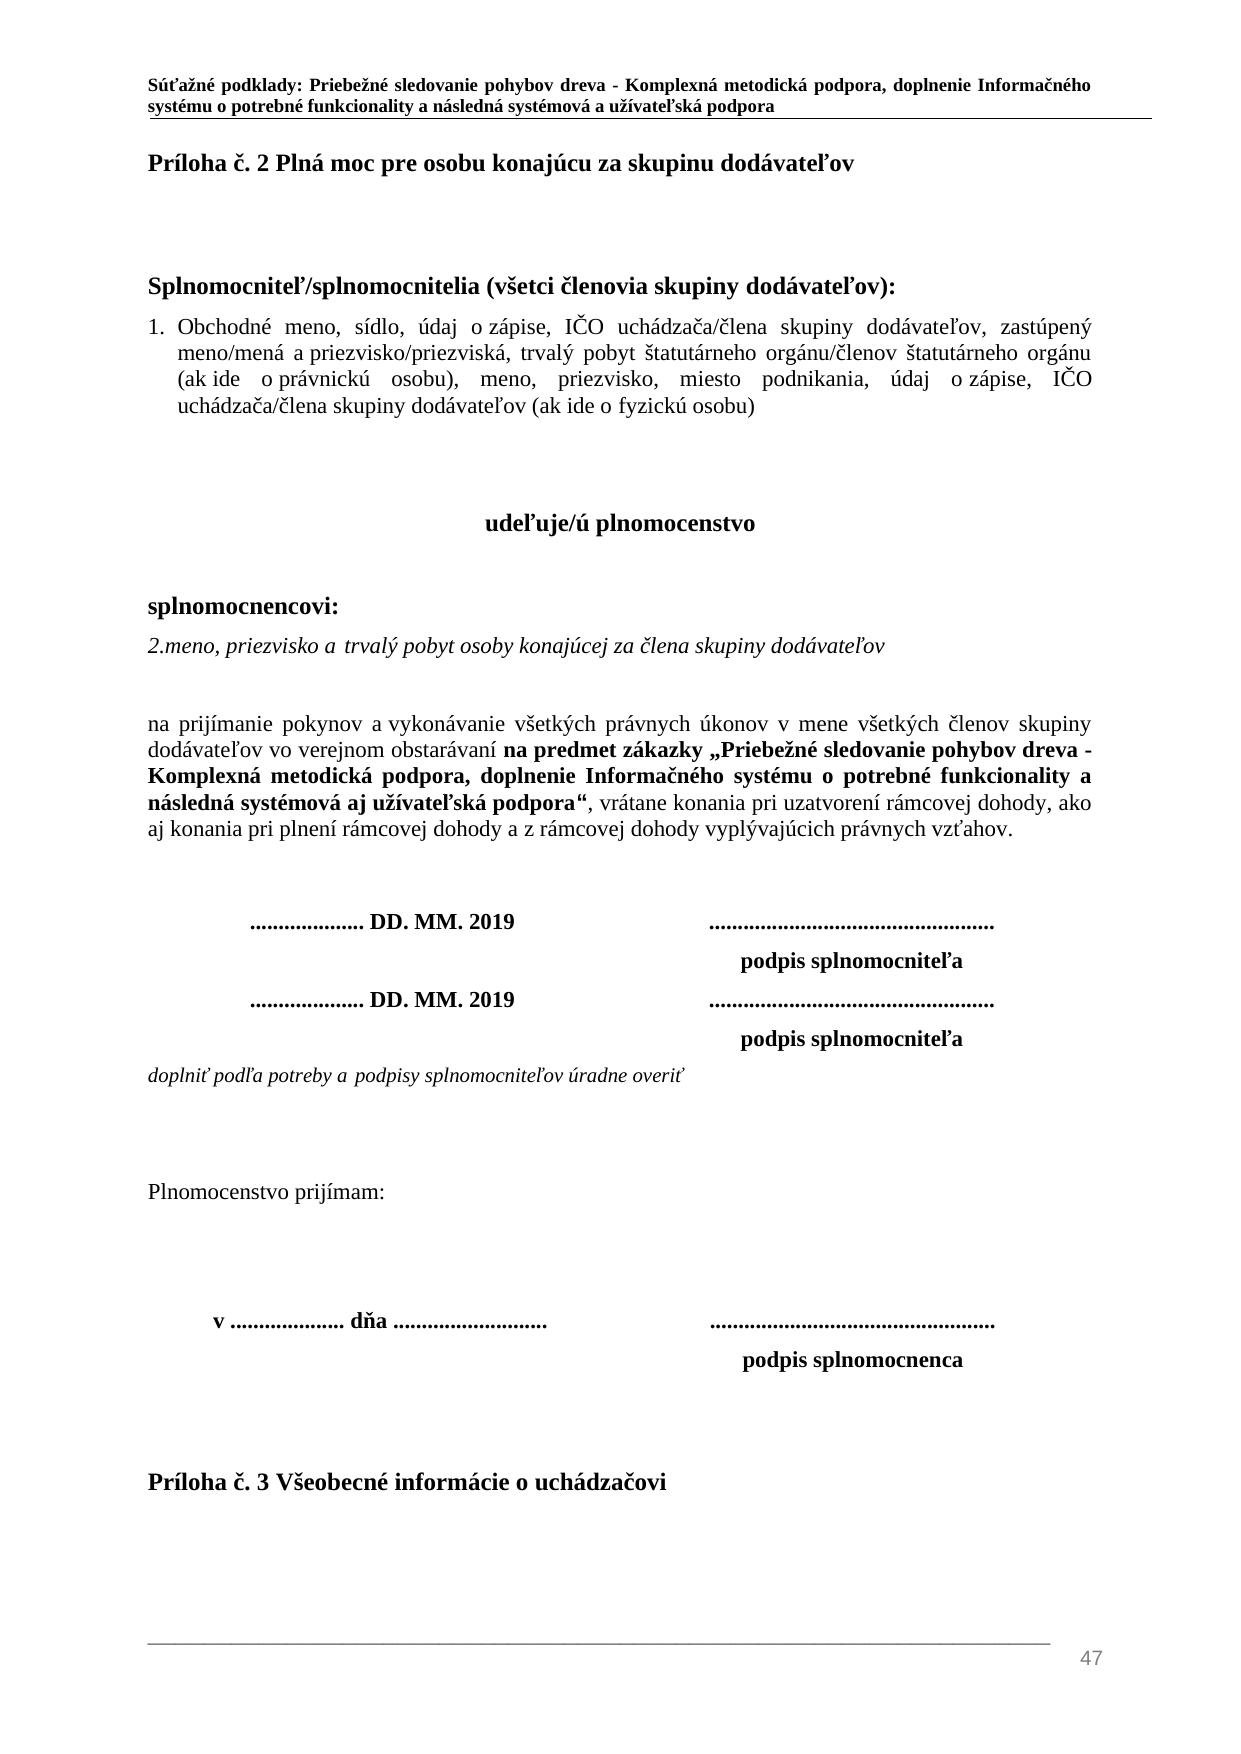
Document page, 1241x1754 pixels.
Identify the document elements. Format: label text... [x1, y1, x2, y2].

table_cell .................................................. podpis splnomocniteľa [611, 973, 1092, 1051]
table_header .................... DD. MM. 2019 [148, 896, 611, 973]
table_header .................................................. podpis splnomocnenca [613, 1294, 1092, 1372]
table_header v .................... dňa ........................... [148, 1294, 613, 1372]
text splnomocnencovi: [148, 591, 1092, 620]
text 2.meno, priezvisko a trvalý pobyt osoby konajúcej za člena skupiny dodávateľov [148, 632, 1092, 658]
text udeľuje/ú plnomocenstvo [148, 508, 1092, 537]
text na prijímanie pokynov a vykonávanie všetkých právnych úkonov v mene všetkých členov skupiny dodávateľov vo verejnom obstarávaní na predmet zákazky „Priebežné sledovanie pohybov dreva - Komplexná metodická podpora, doplnenie Informačného systému o potrebné funkcionality a následná systémová aj užívateľská podpora“, vrátane konania pri uzatvorení rámcovej dohody, ako aj konania pri plnení rámcovej dohody a z rámcovej dohody vyplývajúcich právnych vzťahov. [148, 710, 1092, 842]
text Splnomocniteľ/splnomocnitelia (všetci členovia skupiny dodávateľov): [148, 271, 1092, 300]
text doplniť podľa potreby a podpisy splnomocniteľov úradne overiť [148, 1063, 1092, 1087]
text 1. Obchodné meno, sídlo, údaj o zápise, IČO uchádzača/člena skupiny dodávateľov, zastúpený meno/mená a priezvisko/priezviská, trvalý pobyt štatutárneho orgánu/členov štatutárneho orgánu (ak ide o právnickú osobu), meno, priezvisko, miesto podnikania, údaj o zápise, IČO uchádzača/člena skupiny dodávateľov (ak ide o fyzickú osobu) [148, 313, 1092, 418]
subtitle Príloha č. 3 Všeobecné informácie o uchádzačovi [148, 1467, 1092, 1496]
text Príloha č. 2 Plná moc pre osobu konajúcu za skupinu dodávateľov [148, 148, 1092, 176]
table_cell .................... DD. MM. 2019 [148, 973, 611, 1051]
table_header .................................................. podpis splnomocniteľa [611, 896, 1092, 973]
text Plnomocenstvo prijímam: [148, 1178, 1092, 1204]
